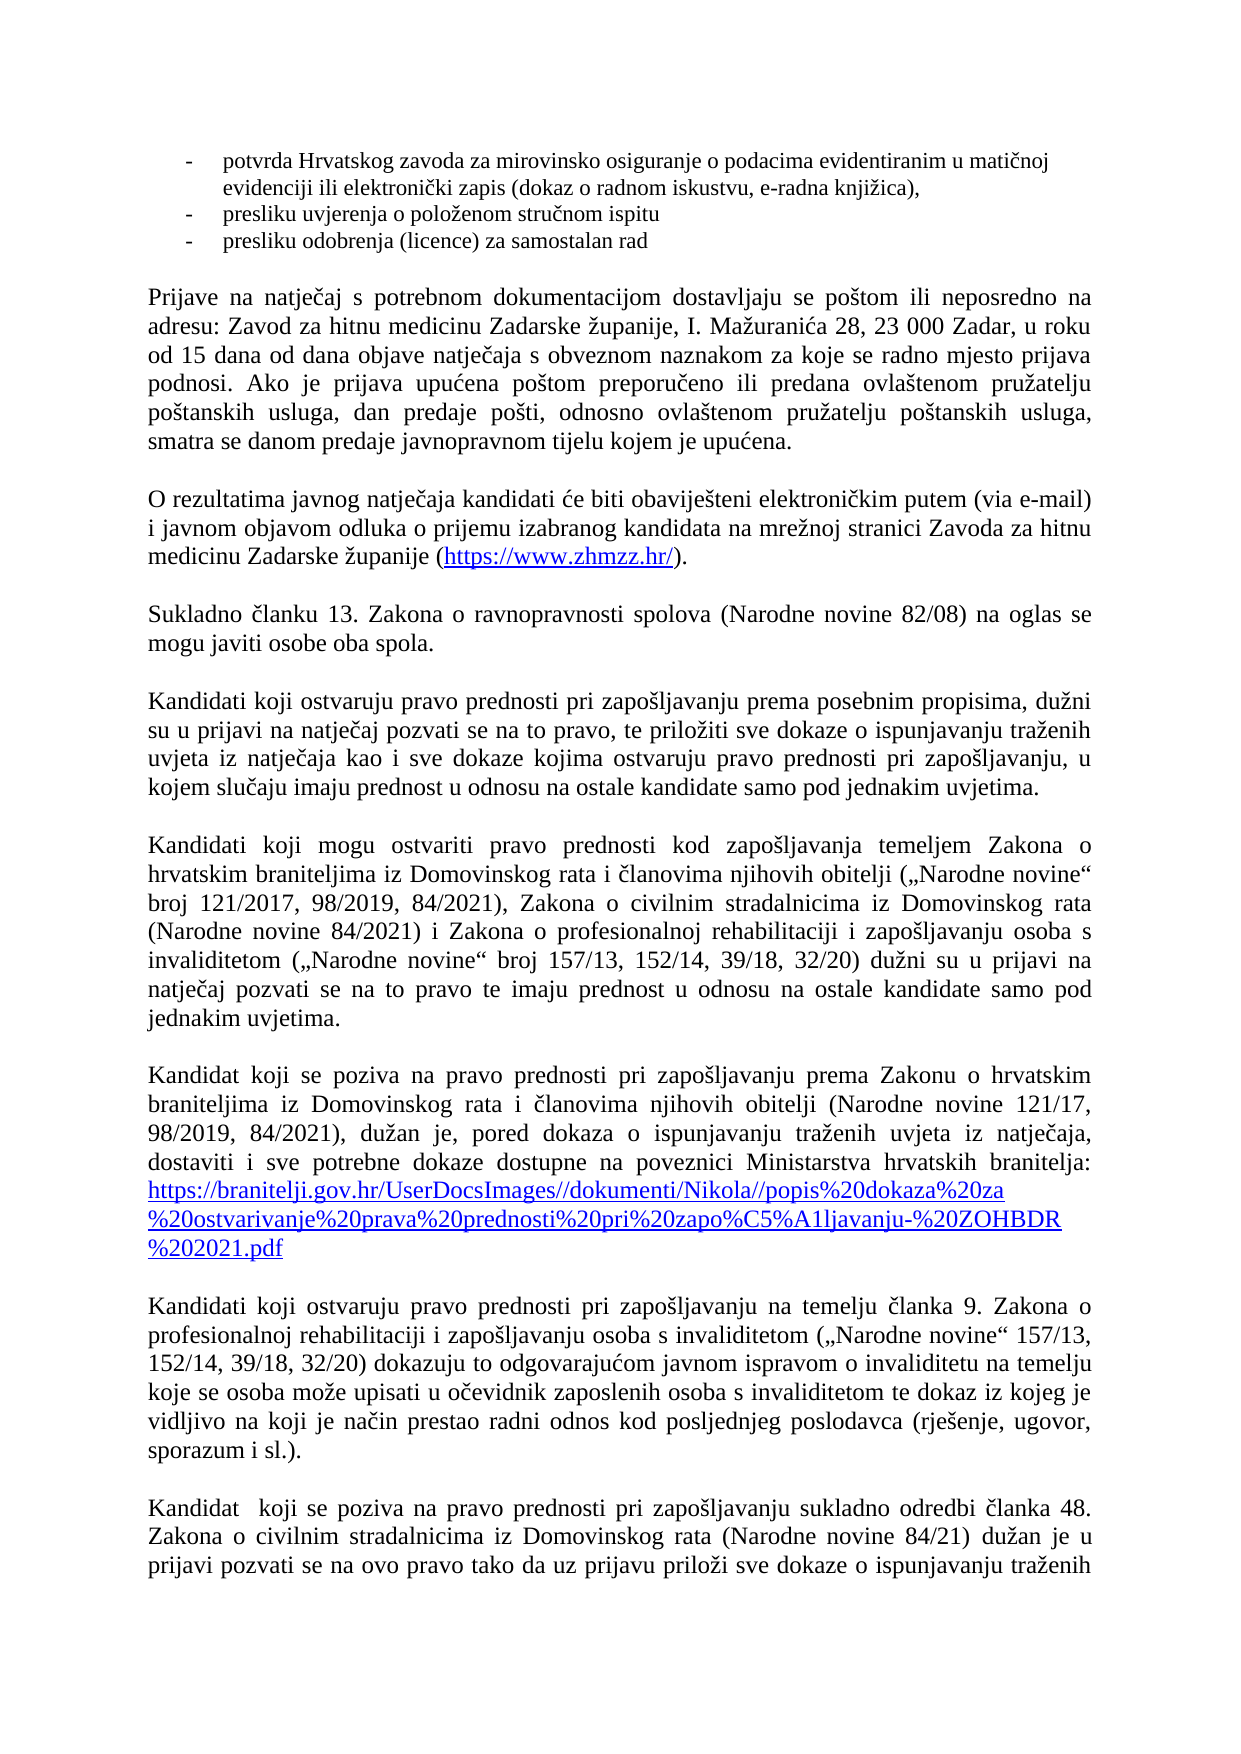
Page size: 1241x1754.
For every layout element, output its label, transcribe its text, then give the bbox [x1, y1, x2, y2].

text Kandidati koji ostvaruju pravo prednosti pri zapošljavanju na temelju članka 9. Zakona o profesionalnoj rehabilitaciji i zapošljavanju osoba s invaliditetom („Narodne novine“ 157/13, 152/14, 39/18, 32/20) dokazuju to odgovarajućom javnom ispravom o invaliditetu na temelju koje se osoba može upisati u očevidnik zaposlenih osoba s invaliditetom te dokaz iz kojeg je vidljivo na koji je način prestao radni odnos kod posljednjeg poslodavca (rješenje, ugovor, sporazum i sl.). [148, 1291, 1093, 1463]
text O rezultatima javnog natječaja kandidati će biti obaviješteni elektroničkim putem (via e-mail) i javnom objavom odluka o prijemu izabranog kandidata na mrežnoj stranici Zavoda za hitnu medicinu Zadarske županije (https://www.zhmzz.hr/). [148, 484, 1093, 570]
text Kandidati koji mogu ostvariti pravo prednosti kod zapošljavanja temeljem Zakona o hrvatskim braniteljima iz Domovinskog rata i članovima njihovih obitelji („Narodne novine“ broj 121/2017, 98/2019, 84/2021), Zakona o civilnim stradalnicima iz Domovinskog rata (Narodne novine 84/2021) i Zakona o profesionalnoj rehabilitaciji i zapošljavanju osoba s invaliditetom („Narodne novine“ broj 157/13, 152/14, 39/18, 32/20) dužni su u prijavi na natječaj pozvati se na to pravo te imaju prednost u odnosu na ostale kandidate samo pod jednakim uvjetima. [148, 830, 1093, 1031]
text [148, 1493, 1093, 1550]
text Prijave na natječaj s potrebnom dokumentacijom dostavljaju se poštom ili neposredno na adresu: Zavod za hitnu medicinu Zadarske županije, I. Mažuranića 28, 23 000 Zadar, u roku od 15 dana od dana objave natječaja s obveznom naznakom za koje se radno mjesto prijava podnosi. Ako je prijava upućena poštom preporučeno ili predana ovlaštenom pružatelju poštanskih usluga, dan predaje pošti, odnosno ovlaštenom pružatelju poštanskih usluga, smatra se danom predaje javnopravnom tijelu kojem je upućena. [148, 282, 1093, 455]
text Kandidati koji ostvaruju pravo prednosti pri zapošljavanju prema posebnim propisima, dužni su u prijavi na natječaj pozvati se na to pravo, te priložiti sve dokaze o ispunjavanju traženih uvjeta iz natječaja kao i sve dokaze kojima ostvaruju pravo prednosti pri zapošljavanju, u kojem slučaju imaju prednost u odnosu na ostale kandidate samo pod jednakim uvjetima. [148, 686, 1093, 801]
list potvrda Hrvatskog zavoda za mirovinsko osiguranje o podacima evidentiranim u matičnoj evidenciji ili elektronički zapis (dokaz o radnom iskustvu, e-radna knjižica), [185, 148, 1093, 200]
list presliku odobrenja (licence) za samostalan rad [185, 227, 1093, 253]
text Sukladno članku 13. Zakona o ravnopravnosti spolova (Narodne novine 82/08) na oglas se mogu javiti osobe oba spola. [148, 599, 1093, 657]
list presliku uvjerenja o položenom stručnom ispitu [185, 200, 1093, 227]
text Kandidat koji se poziva na pravo prednosti pri zapošljavanju prema Zakonu o hrvatskim braniteljima iz Domovinskog rata i članovima njihovih obitelji (Narodne novine 121/17, 98/2019, 84/2021), dužan je, pored dokaza o ispunjavanju traženih uvjeta iz natječaja, dostaviti i sve potrebne dokaze dostupne na poveznici Ministarstva hrvatskih branitelja: https://branitelji.gov.hr/UserDocsImages//dokumenti/Nikola//popis%20dokaza%20za%20ostvarivanje%20prava%20prednosti%20pri%20zapo%C5%A1ljavanju-%20ZOHBDR%202021.pdf [148, 1061, 1093, 1262]
